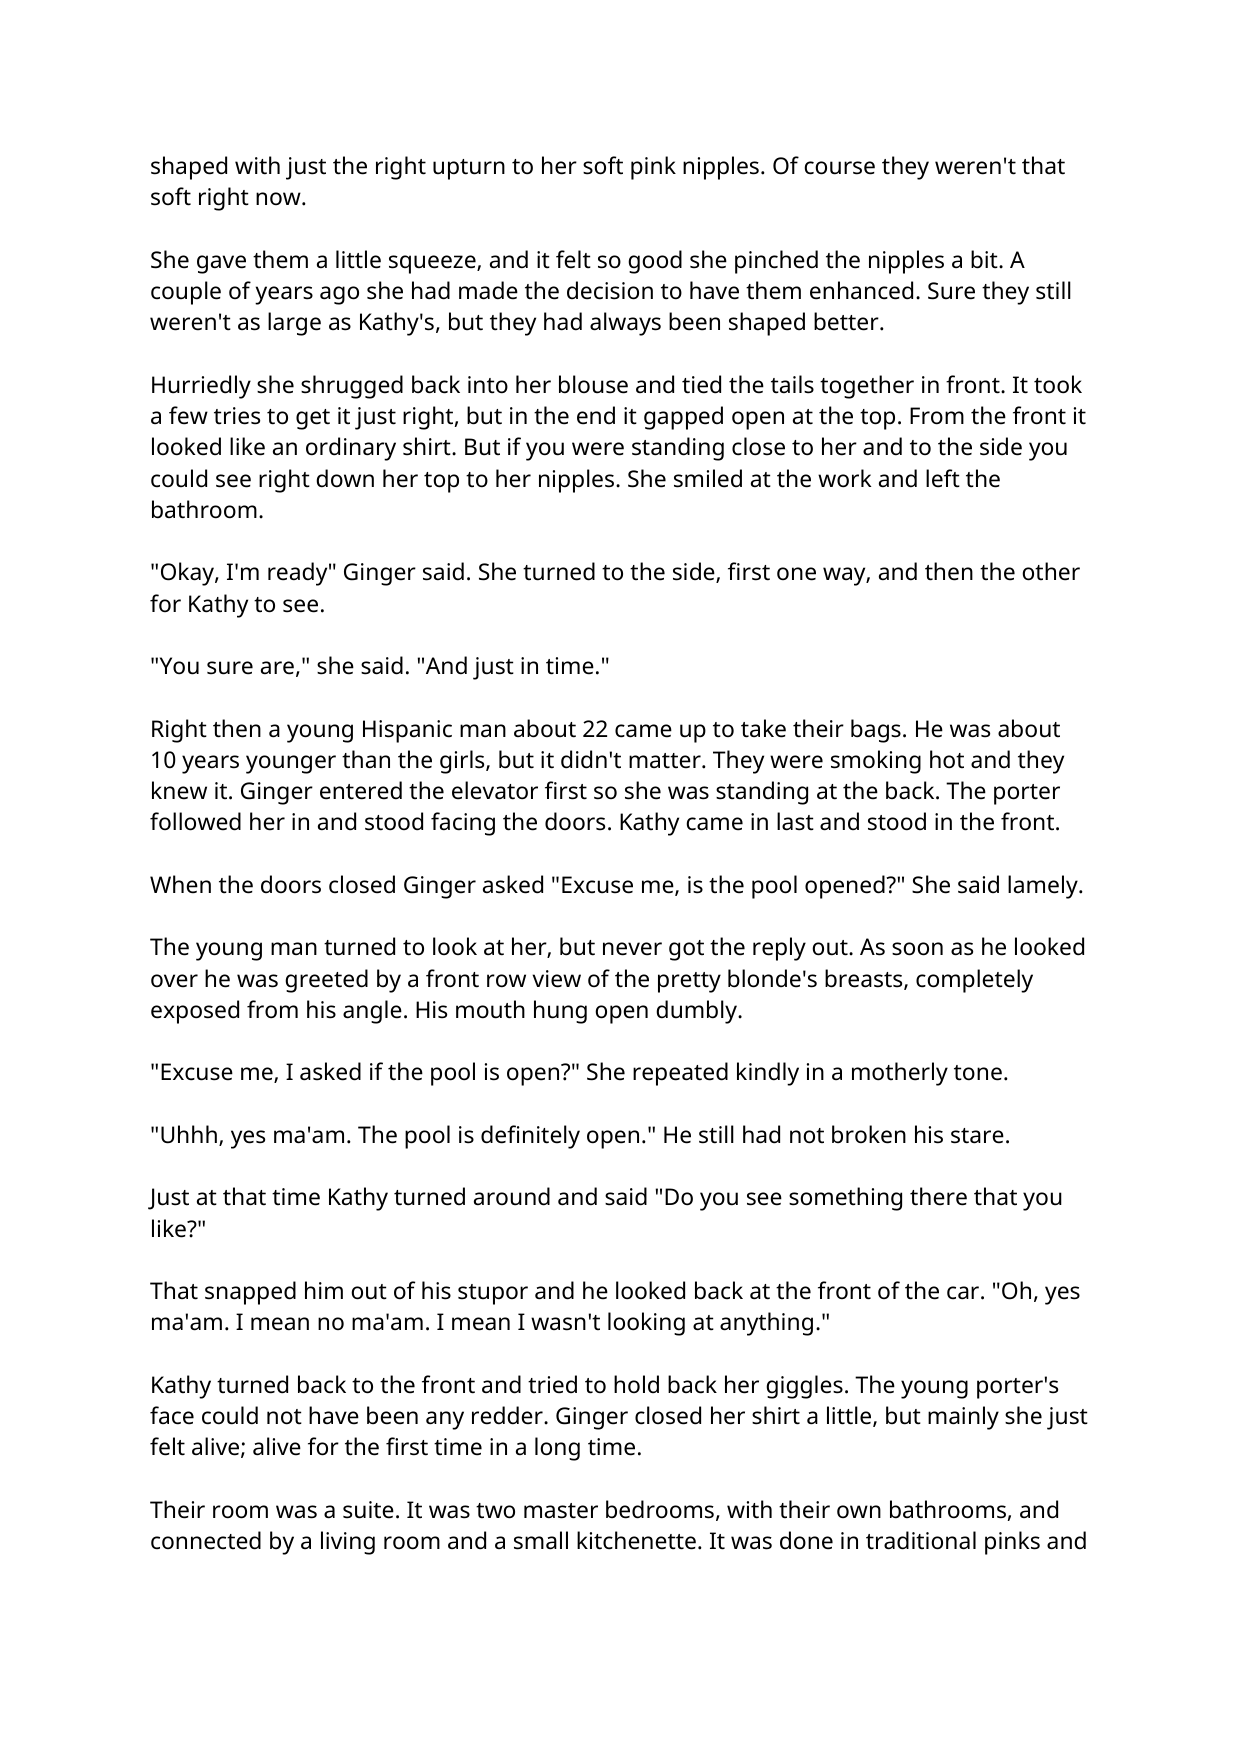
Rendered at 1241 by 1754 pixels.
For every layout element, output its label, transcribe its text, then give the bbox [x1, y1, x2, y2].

text That snapped him out of his stupor and he looked back at the front of the car. "Oh, yes ma'am. I mean no ma'am. I mean I wasn't looking at anything." [150, 1275, 1090, 1337]
text Hurriedly she shrugged back into her blouse and tied the tails together in front. It took a few tries to get it just right, but in the end it gapped open at the top. From the front it looked like an ordinary shirt. But if you were standing close to her and to the side you could see right down her top to her nipples. She smiled at the work and left the bathroom. [150, 369, 1090, 525]
text The young man turned to look at her, but never got the reply out. As soon as he looked over he was greeted by a front row view of the pretty blonde's breasts, completely exposed from his angle. His mouth hung open dumbly. [150, 931, 1090, 1025]
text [150, 150, 1090, 212]
text Kathy turned back to the front and tried to hold back her giggles. The young porter's face could not have been any redder. Ginger closed her shirt a little, but mainly she just felt alive; alive for the first time in a long time. [150, 1369, 1090, 1462]
text When the doors closed Ginger asked "Excuse me, is the pool opened?" She said lamely. [150, 869, 1090, 900]
text "Okay, I'm ready" Ginger said. She turned to the side, first one way, and then the other for Kathy to see. [150, 556, 1090, 619]
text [150, 1494, 1090, 1556]
text "Excuse me, I asked if the pool is open?" She repeated kindly in a motherly tone. [150, 1056, 1090, 1087]
text "Uhhh, yes ma'am. The pool is definitely open." He still had not broken his stare. [150, 1119, 1090, 1150]
text Just at that time Kathy turned around and said "Do you see something there that you like?" [150, 1181, 1090, 1244]
text "You sure are," she said. "And just in time." [150, 650, 1090, 681]
text She gave them a little squeeze, and it felt so good she pinched the nipples a bit. A couple of years ago she had made the decision to have them enhanced. Sure they still weren't as large as Kathy's, but they had always been shaped better. [150, 244, 1090, 337]
text Right then a young Hispanic man about 22 came up to take their bags. He was about 10 years younger than the girls, but it didn't matter. They were smoking hot and they knew it. Ginger entered the elevator first so she was standing at the back. The porter followed her in and stood facing the doors. Kathy came in last and stood in the front. [150, 712, 1090, 837]
